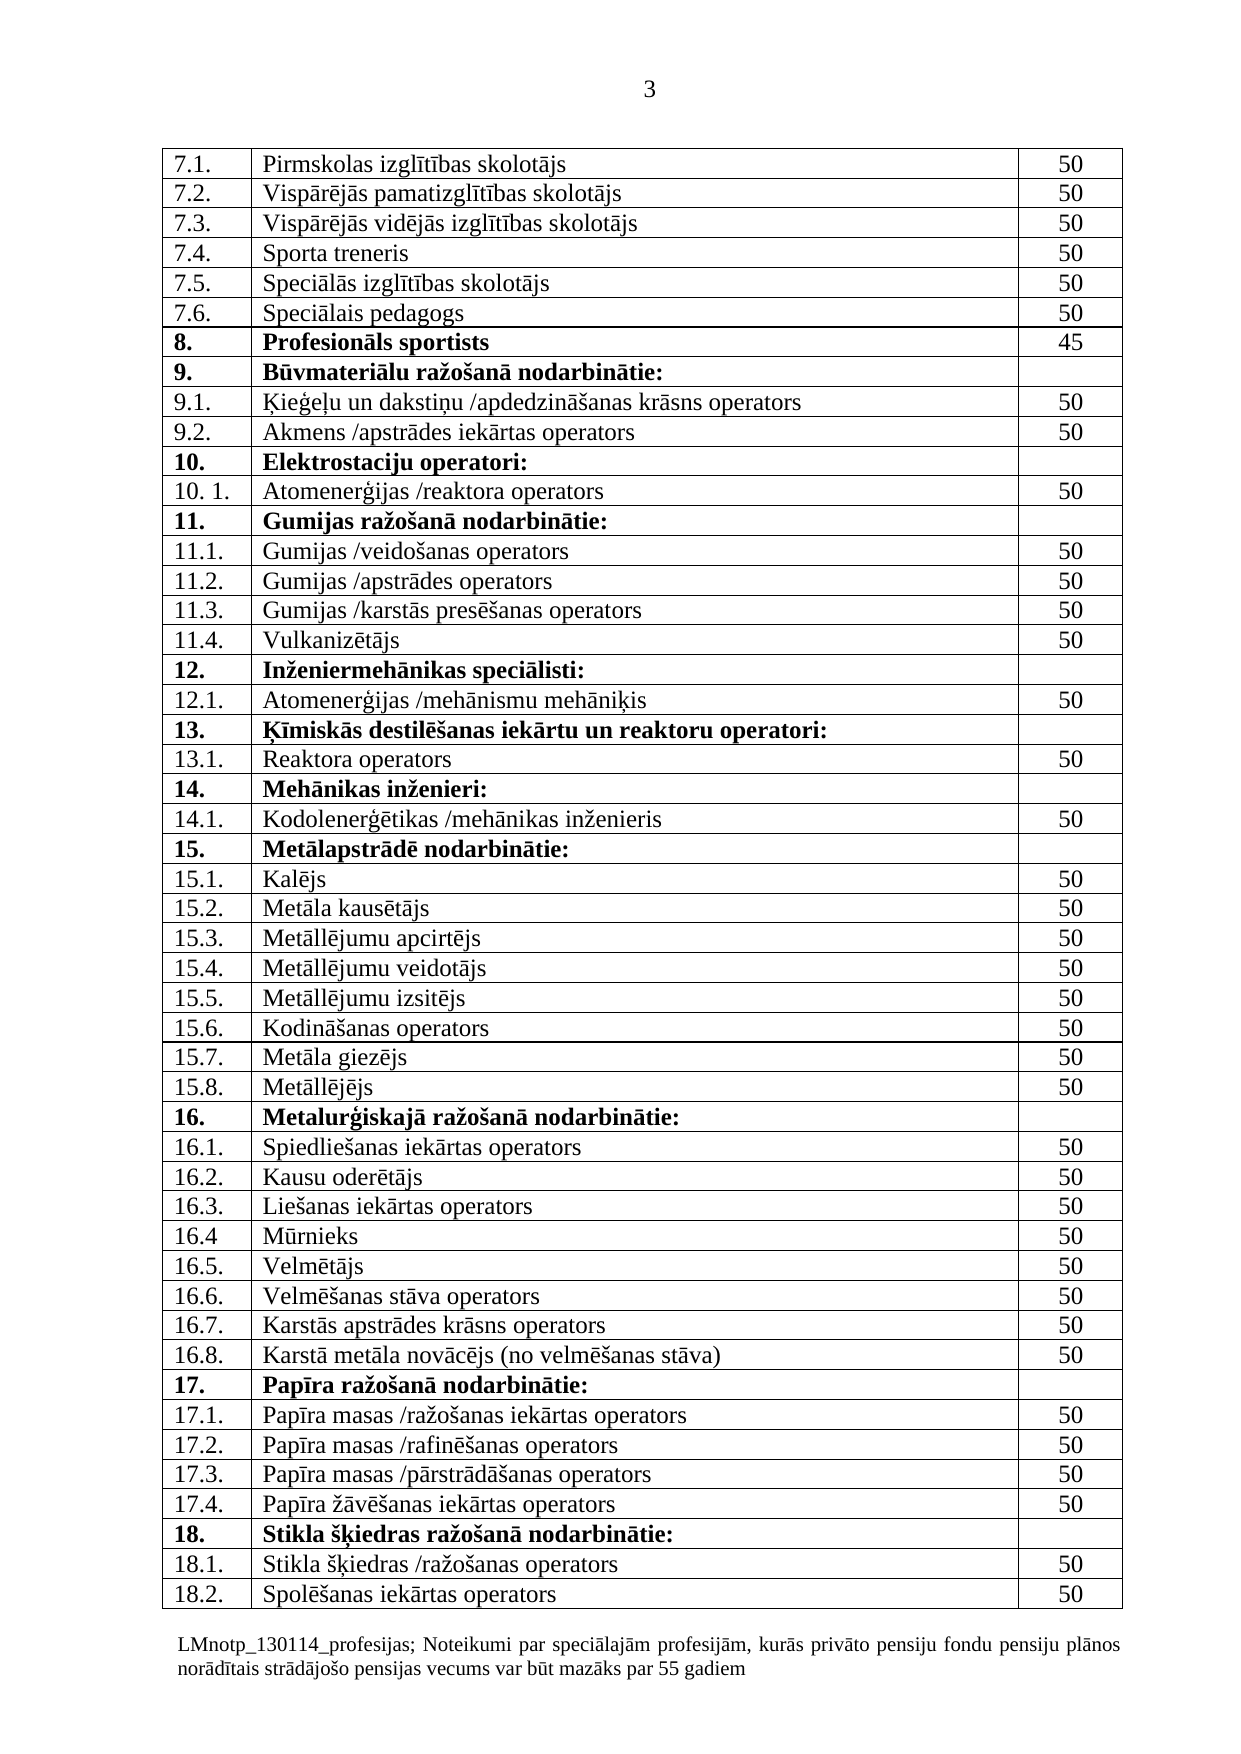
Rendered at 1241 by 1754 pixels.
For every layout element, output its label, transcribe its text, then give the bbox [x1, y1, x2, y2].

table_cell 15.7. [163, 1043, 251, 1071]
table_cell Metāllējējs [252, 1072, 1018, 1101]
table_cell 50 [1019, 1549, 1122, 1578]
table_cell 11.4. [163, 625, 251, 654]
table_cell 50 [1019, 298, 1122, 326]
table_cell 16.3. [163, 1191, 251, 1220]
table_cell 50 [1019, 1281, 1122, 1309]
table_cell 11.3. [163, 596, 251, 624]
table_cell [1019, 447, 1122, 475]
table_cell 50 [1019, 1311, 1122, 1339]
table_cell 50 [1019, 804, 1122, 833]
table_cell 7.6. [163, 298, 251, 326]
table_cell Metalurģiskajā ražošanā nodarbinātie: [252, 1102, 1018, 1131]
table_cell Papīra masas /ražošanas iekārtas operators [252, 1400, 1018, 1429]
table_cell Mūrnieks [252, 1221, 1018, 1250]
table_cell Papīra žāvēšanas iekārtas operators [252, 1489, 1018, 1518]
table_cell 50 [1019, 923, 1122, 952]
table_cell 50 [1019, 1251, 1122, 1280]
table_cell 7.2. [163, 179, 251, 207]
table_cell Liešanas iekārtas operators [252, 1191, 1018, 1220]
table_cell Papīra ražošanā nodarbinātie: [252, 1370, 1018, 1399]
table_cell Atomenerģijas /reaktora operators [252, 476, 1018, 505]
table_cell 10. [163, 447, 251, 475]
table_cell 50 [1019, 179, 1122, 207]
table_cell 50 [1019, 625, 1122, 654]
table_cell 50 [1019, 1072, 1122, 1101]
table_cell Elektrostaciju operatori: [252, 447, 1018, 475]
table_cell Kausu oderētājs [252, 1162, 1018, 1190]
table_cell Papīra masas /rafinēšanas operators [252, 1430, 1018, 1458]
table_cell 17.1. [163, 1400, 251, 1429]
table_cell Metāllējumu izsitējs [252, 983, 1018, 1012]
table_cell 50 [1019, 566, 1122, 594]
table_cell Akmens /apstrādes iekārtas operators [252, 417, 1018, 446]
table_cell [1019, 357, 1122, 386]
table_cell 17. [163, 1370, 251, 1399]
table_cell 50 [1019, 238, 1122, 267]
table_cell Stikla šķiedras ražošanā nodarbinātie: [252, 1519, 1018, 1548]
table_cell 17.4. [163, 1489, 251, 1518]
table_cell 18.1. [163, 1549, 251, 1578]
table_cell 15. [163, 834, 251, 863]
table_cell 11.2. [163, 566, 251, 594]
table_cell 50 [1019, 1489, 1122, 1518]
table_cell 17.2. [163, 1430, 251, 1458]
table_cell [1019, 774, 1122, 803]
table_cell Kodolenerģētikas /mehānikas inženieris [252, 804, 1018, 833]
table_cell Vulkanizētājs [252, 625, 1018, 654]
table_cell Būvmateriālu ražošanā nodarbinātie: [252, 357, 1018, 386]
table_cell 9. [163, 357, 251, 386]
table_cell 7.5. [163, 268, 251, 297]
table_cell [1019, 1102, 1122, 1131]
table_cell Sporta treneris [252, 238, 1018, 267]
table_cell 13. [163, 715, 251, 743]
table_cell Inženiermehānikas speciālisti: [252, 655, 1018, 684]
table_cell Gumijas /karstās presēšanas operators [252, 596, 1018, 624]
table_cell 50 [1019, 1162, 1122, 1190]
table_cell 13.1. [163, 745, 251, 773]
table_cell 50 [1019, 596, 1122, 624]
table_cell 11. [163, 506, 251, 535]
table_cell Papīra masas /pārstrādāšanas operators [252, 1460, 1018, 1488]
table_cell 11.1. [163, 536, 251, 565]
table_cell 50 [1019, 536, 1122, 565]
table_cell Metāla giezējs [252, 1043, 1018, 1071]
table_cell 50 [1019, 864, 1122, 892]
table_cell Metāllējumu apcirtējs [252, 923, 1018, 952]
table_cell Gumijas ražošanā nodarbinātie: [252, 506, 1018, 535]
table_cell [1019, 655, 1122, 684]
table_cell Spolēšanas iekārtas operators [252, 1579, 1018, 1607]
table_cell 16.8. [163, 1340, 251, 1369]
table_cell 50 [1019, 1400, 1122, 1429]
table_cell 15.3. [163, 923, 251, 952]
table_cell 50 [1019, 1221, 1122, 1250]
table_cell Speciālās izglītības skolotājs [252, 268, 1018, 297]
table_cell Metāla kausētājs [252, 894, 1018, 922]
table_cell Speciālais pedagogs [252, 298, 1018, 326]
table_cell 50 [1019, 1043, 1122, 1071]
table_cell 14.1. [163, 804, 251, 833]
table_cell [1019, 506, 1122, 535]
table_cell Ķieģeļu un dakstiņu /apdedzināšanas krāsns operators [252, 387, 1018, 416]
table_cell 50 [1019, 1340, 1122, 1369]
table_cell 18.2. [163, 1579, 251, 1607]
table_cell 9.1. [163, 387, 251, 416]
table_cell 17.3. [163, 1460, 251, 1488]
table_cell 7.4. [163, 238, 251, 267]
table_cell 50 [1019, 476, 1122, 505]
table_cell Kodināšanas operators [252, 1013, 1018, 1041]
table_cell 15.8. [163, 1072, 251, 1101]
table_cell Velmēšanas stāva operators [252, 1281, 1018, 1309]
table_cell Gumijas /apstrādes operators [252, 566, 1018, 594]
table_cell 50 [1019, 983, 1122, 1012]
table_cell Vispārējās vidējās izglītības skolotājs [252, 208, 1018, 237]
table_cell 50 [1019, 953, 1122, 982]
table_cell Kalējs [252, 864, 1018, 892]
table_cell Ķīmiskās destilēšanas iekārtu un reaktoru operatori: [252, 715, 1018, 743]
table_cell 7.3. [163, 208, 251, 237]
table_cell Spiedliešanas iekārtas operators [252, 1132, 1018, 1161]
table_cell 50 [1019, 1579, 1122, 1607]
table_cell [1019, 1519, 1122, 1548]
table_cell 50 [1019, 1191, 1122, 1220]
table_cell 50 [1019, 387, 1122, 416]
table_cell 50 [1019, 894, 1122, 922]
table_cell 50 [1019, 745, 1122, 773]
table_cell Gumijas /veidošanas operators [252, 536, 1018, 565]
table_cell 16. [163, 1102, 251, 1131]
table_cell Metālapstrādē nodarbinātie: [252, 834, 1018, 863]
table_cell Pirmskolas izglītības skolotājs [252, 149, 1018, 177]
table_cell 16.1. [163, 1132, 251, 1161]
table_cell Stikla šķiedras /ražošanas operators [252, 1549, 1018, 1578]
table_cell 12.1. [163, 685, 251, 714]
table_cell [1019, 834, 1122, 863]
table_cell 16.5. [163, 1251, 251, 1280]
table_cell Metāllējumu veidotājs [252, 953, 1018, 982]
table_cell 50 [1019, 1460, 1122, 1488]
table_cell 16.2. [163, 1162, 251, 1190]
table_cell 15.2. [163, 894, 251, 922]
table_cell 50 [1019, 268, 1122, 297]
table_cell Vispārējās pamatizglītības skolotājs [252, 179, 1018, 207]
table_cell 50 [1019, 208, 1122, 237]
table_cell 15.4. [163, 953, 251, 982]
table_cell [1019, 1370, 1122, 1399]
table_cell 18. [163, 1519, 251, 1548]
table_cell 50 [1019, 1430, 1122, 1458]
table_cell 8. [163, 328, 251, 356]
table_cell Velmētājs [252, 1251, 1018, 1280]
table_cell [1019, 715, 1122, 743]
table_cell Profesionāls sportists [252, 328, 1018, 356]
table_cell Atomenerģijas /mehānismu mehāniķis [252, 685, 1018, 714]
table_cell Reaktora operators [252, 745, 1018, 773]
table_cell 15.1. [163, 864, 251, 892]
table_cell 14. [163, 774, 251, 803]
table_cell 50 [1019, 1013, 1122, 1041]
table_cell Mehānikas inženieri: [252, 774, 1018, 803]
table_cell 15.5. [163, 983, 251, 1012]
table_cell 9.2. [163, 417, 251, 446]
table_cell 50 [1019, 1132, 1122, 1161]
table_cell Karstās apstrādes krāsns operators [252, 1311, 1018, 1339]
table_cell 7.1. [163, 149, 251, 177]
table_cell Karstā metāla novācējs (no velmēšanas stāva) [252, 1340, 1018, 1369]
table_cell 45 [1019, 328, 1122, 356]
table_cell 16.4 [163, 1221, 251, 1250]
table_cell 12. [163, 655, 251, 684]
table_cell 50 [1019, 685, 1122, 714]
table_cell 16.7. [163, 1311, 251, 1339]
table_cell 50 [1019, 149, 1122, 177]
table_cell 15.6. [163, 1013, 251, 1041]
table_cell 50 [1019, 417, 1122, 446]
table_cell 16.6. [163, 1281, 251, 1309]
table_cell 10. 1. [163, 476, 251, 505]
